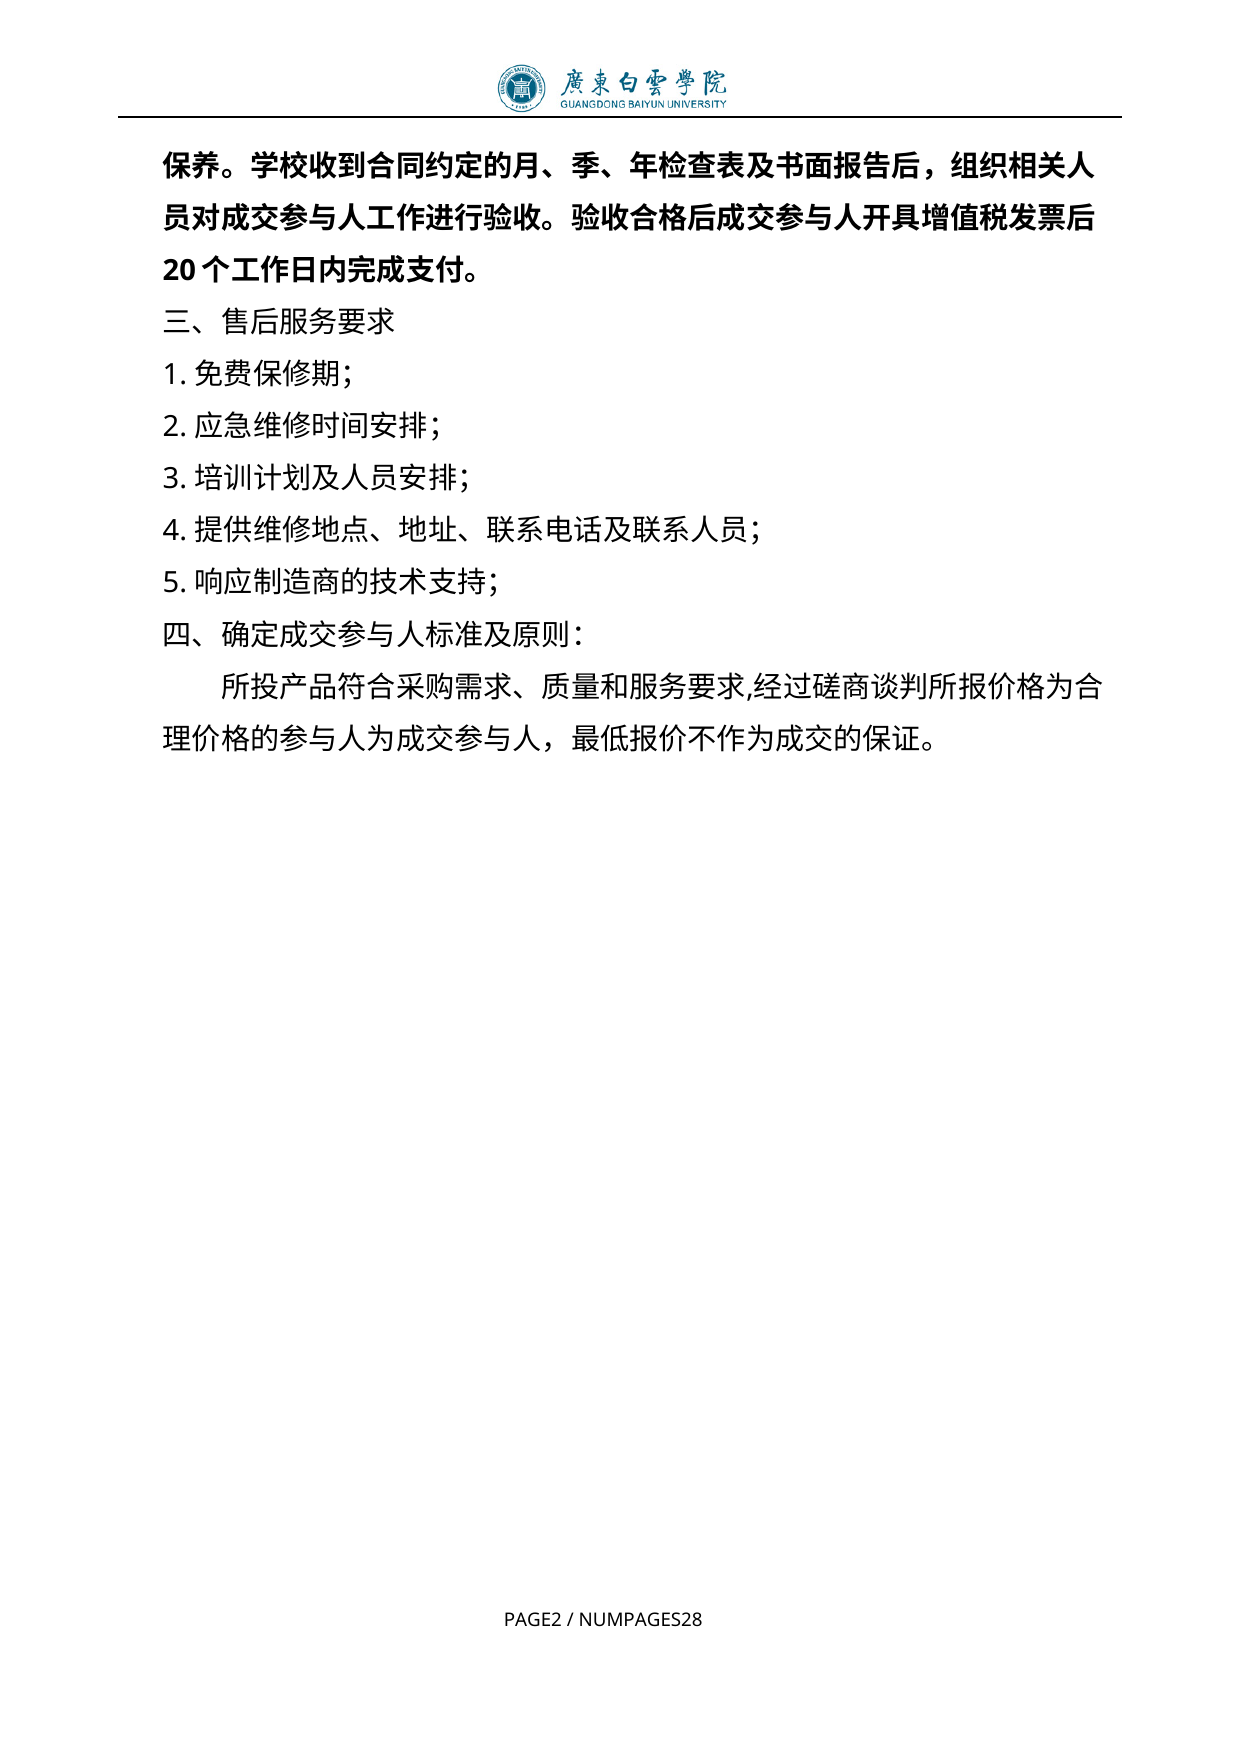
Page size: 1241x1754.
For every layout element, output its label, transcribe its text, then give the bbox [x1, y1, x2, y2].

text 1. 免费保修期； [162, 343, 1122, 395]
text 所投产品符合采购需求、质量和服务要求,经过磋商谈判所报价格为合理价格的参与人为成交参与人，最低报价不作为成交的保证。 [162, 655, 1122, 759]
text 4. 提供维修地点、地址、联系电话及联系人员； [162, 499, 1122, 551]
picture [496, 64, 728, 113]
text 三、售后服务要求 [118, 291, 1122, 343]
text 5. 响应制造商的技术支持； [162, 551, 1122, 603]
text 四、确定成交参与人标准及原则： [118, 603, 1122, 655]
text 3. 培训计划及人员安排； [162, 447, 1122, 499]
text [162, 134, 1122, 291]
text 2. 应急维修时间安排； [162, 395, 1122, 447]
